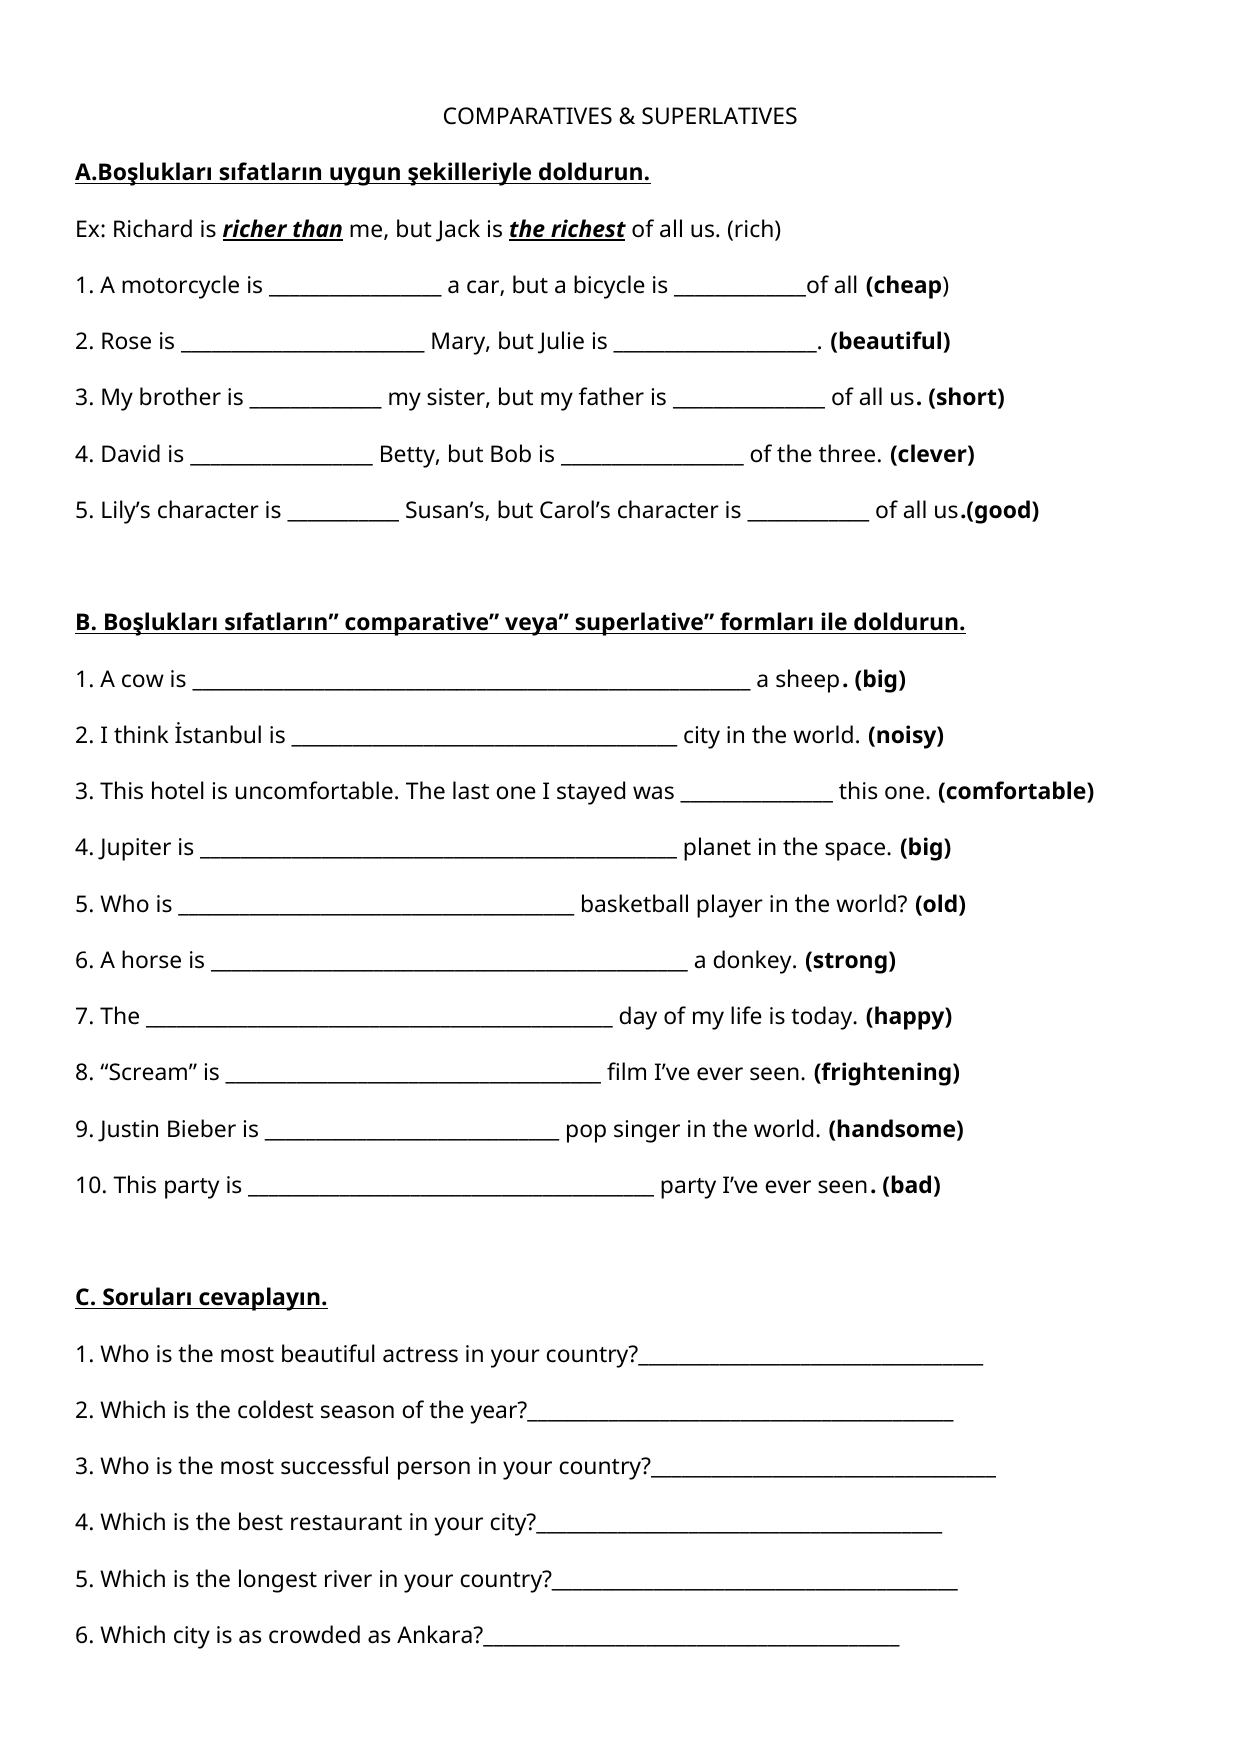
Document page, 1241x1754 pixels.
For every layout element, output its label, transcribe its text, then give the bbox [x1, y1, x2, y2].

text 9. Justin Bieber is _____________________________ pop singer in the world. (handsome) [75, 1112, 1165, 1144]
text A.Boşlukları sıfatların uygun şekilleriyle doldurun. [75, 156, 1165, 187]
text COMPARATIVES & SUPERLATIVES [75, 100, 1165, 131]
text 7. The ______________________________________________ day of my life is today. (happy) [75, 1000, 1165, 1031]
text 4. David is __________________ Betty, but Bob is __________________ of the three. (clever) [75, 437, 1165, 469]
text 8. “Scream” is _____________________________________ film I’ve ever seen. (frightening) [75, 1056, 1165, 1087]
text 3. Who is the most successful person in your country?__________________________________ [75, 1450, 1165, 1481]
text 3. This hotel is uncomfortable. The last one I stayed was _______________ this one. (comfortable) [75, 775, 1165, 806]
text 5. Lily’s character is ___________ Susan’s, but Carol’s character is ____________ of all us.(good) [75, 494, 1165, 525]
text 6. Which city is as crowded as Ankara?_________________________________________ [75, 1619, 1165, 1650]
text 4. Jupiter is _______________________________________________ planet in the space. (big) [75, 831, 1165, 862]
text C. Soruları cevaplayın. [75, 1281, 1165, 1312]
text 10. This party is ________________________________________ party I’ve ever seen. (bad) [75, 1169, 1165, 1200]
text 1. Who is the most beautiful actress in your country?__________________________________ [75, 1337, 1165, 1369]
text 3. My brother is _____________ my sister, but my father is _______________ of all us. (short) [75, 381, 1165, 412]
text 5. Who is _______________________________________ basketball player in the world? (old) [75, 887, 1165, 919]
text 6. A horse is _______________________________________________ a donkey. (strong) [75, 944, 1165, 975]
text 5. Which is the longest river in your country?________________________________________ [75, 1562, 1165, 1594]
text Ex: Richard is richer than me, but Jack is the richest of all us. (rich) [75, 212, 1165, 244]
text 2. Which is the coldest season of the year?__________________________________________ [75, 1394, 1165, 1425]
text 2. I think İstanbul is ______________________________________ city in the world. (noisy) [75, 719, 1165, 750]
text 2. Rose is ________________________ Mary, but Julie is ____________________. (beautiful) [75, 325, 1165, 356]
text 1. A cow is _______________________________________________________ a sheep. (big) [75, 662, 1165, 694]
text 4. Which is the best restaurant in your city?________________________________________ [75, 1506, 1165, 1537]
text B. Boşlukları sıfatların” comparative” veya” superlative” formları ile doldurun. [75, 606, 1165, 637]
text 1. A motorcycle is _________________ a car, but a bicycle is _____________of all (cheap) [75, 269, 1165, 300]
